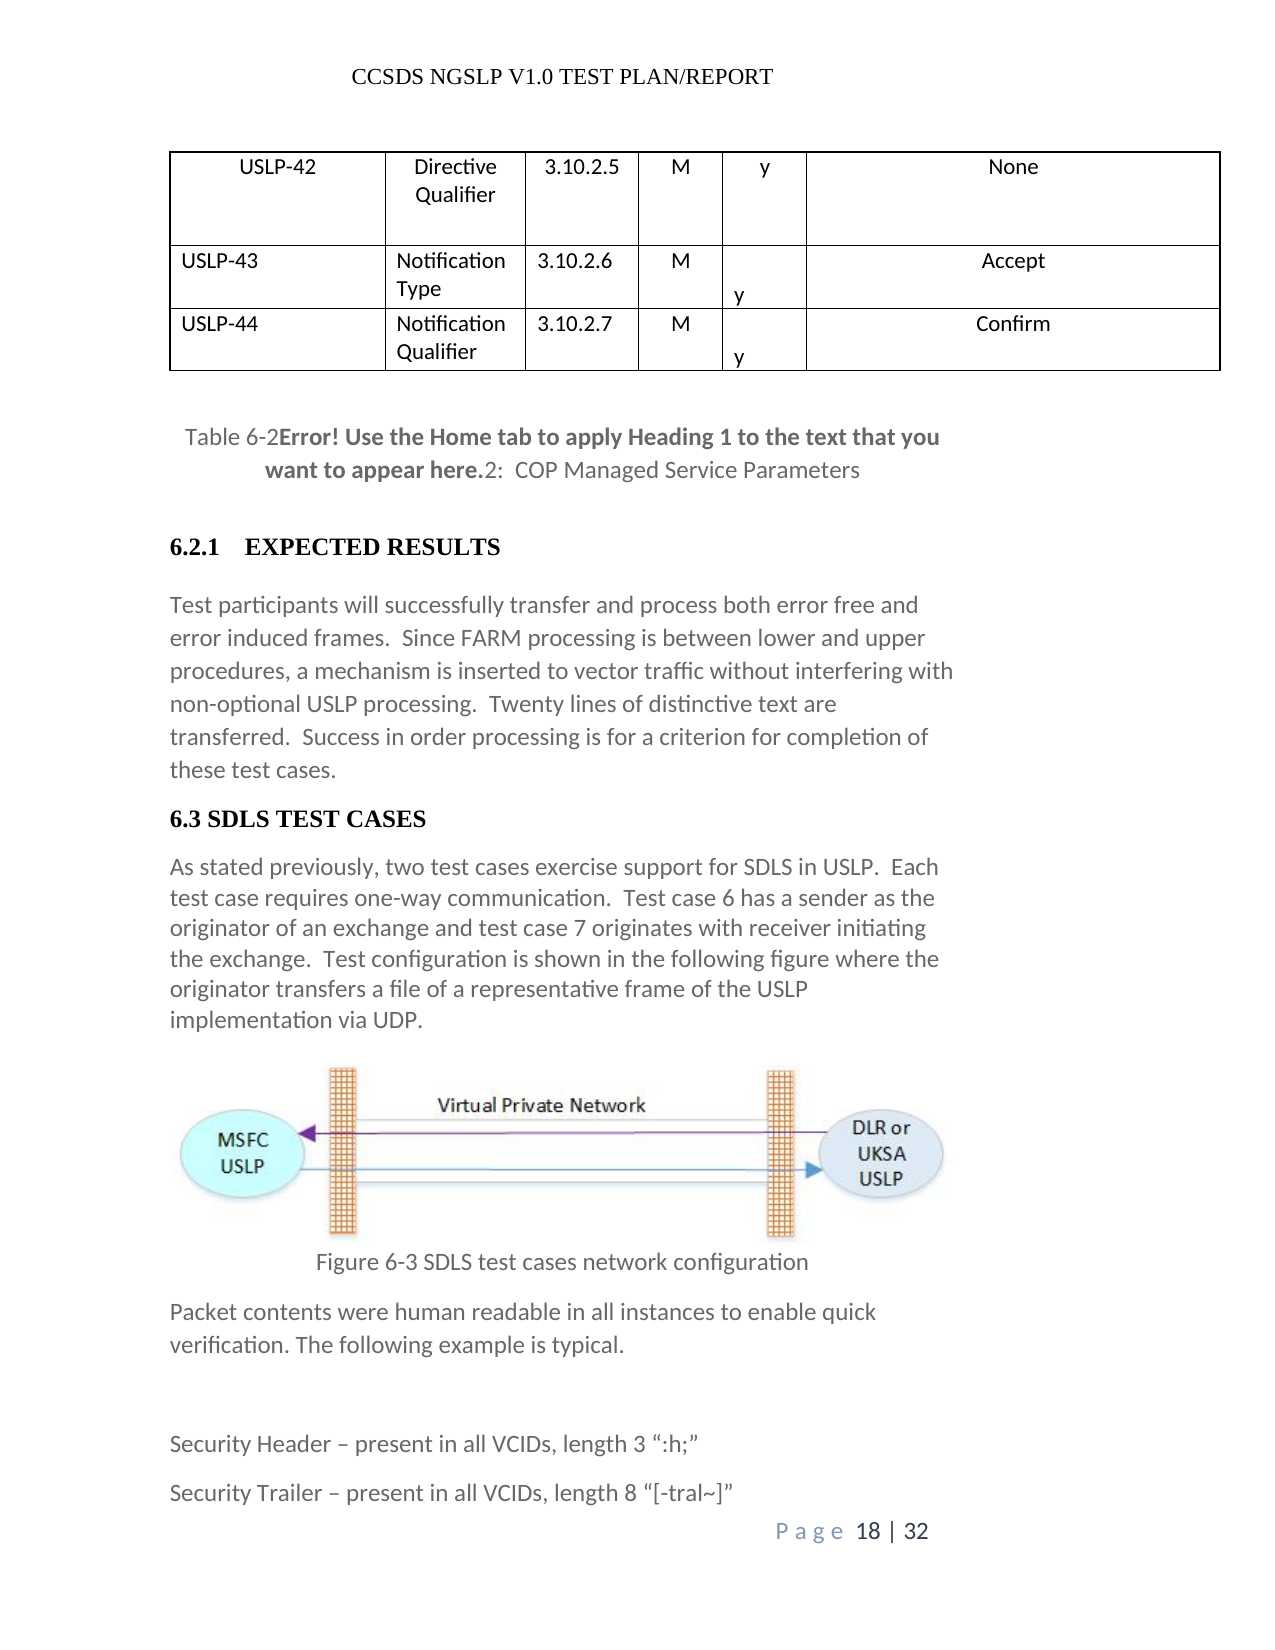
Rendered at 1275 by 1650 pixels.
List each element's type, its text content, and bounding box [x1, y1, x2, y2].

text Security Header – present in all VCIDs, length 3 “:h;” [169, 1428, 956, 1458]
text Packet contents were human readable in all instances to enable quick verification. The following example is typical. [169, 1296, 956, 1359]
table_cell None [807, 153, 1219, 245]
table_cell Directive Qualifier [386, 153, 525, 245]
table_cell Notification Type [386, 246, 525, 308]
table_cell USLP-44 [171, 309, 385, 370]
table_cell M [639, 153, 722, 245]
text Security Trailer – present in all VCIDs, length 8 “[-tral~]” [169, 1478, 956, 1508]
table_cell y [723, 153, 806, 245]
table_cell Confirm [807, 309, 1219, 370]
picture [169, 1065, 956, 1247]
table_cell Accept [807, 246, 1219, 308]
text As stated previously, two test cases exercise support for SDLS in USLP. Each test case requires one-way communication. Test case 6 has a sender as the originator of an exchange and test case 7 originates with receiver initiating the exchange. Test configuration is shown in the following figure where the originator transfers a file of a representative frame of the USLP implementation via UDP. [169, 851, 956, 1034]
table_cell y [723, 309, 806, 370]
text Figure 6-3 SDLS test cases network configuration [169, 1247, 956, 1277]
table_cell M [639, 309, 722, 370]
table_cell 3.10.2.6 [526, 246, 638, 308]
table_cell Notification Qualifier [386, 309, 525, 370]
table_cell USLP-43 [171, 246, 385, 308]
table_cell 3.10.2.5 [526, 153, 638, 245]
list EXPECTED RESULTS [169, 532, 956, 561]
table_cell 3.10.2.7 [526, 309, 638, 370]
table_cell USLP-42 [171, 153, 385, 245]
text 6.3 SDLS TEST CASES [169, 804, 956, 832]
table_cell M [639, 246, 722, 308]
table_cell y [723, 246, 806, 308]
text Table 6-2 : COP Managed Service Parameters [169, 421, 956, 484]
text Test participants will successfully transfer and process both error free and error induced frames. Since FARM processing is between lower and upper procedures, a mechanism is inserted to vector traffic without interfering with non-optional USLP processing. Twenty lines of distinctive text are transferred. Success in order processing is for a criterion for completion of these test cases. [169, 589, 956, 785]
